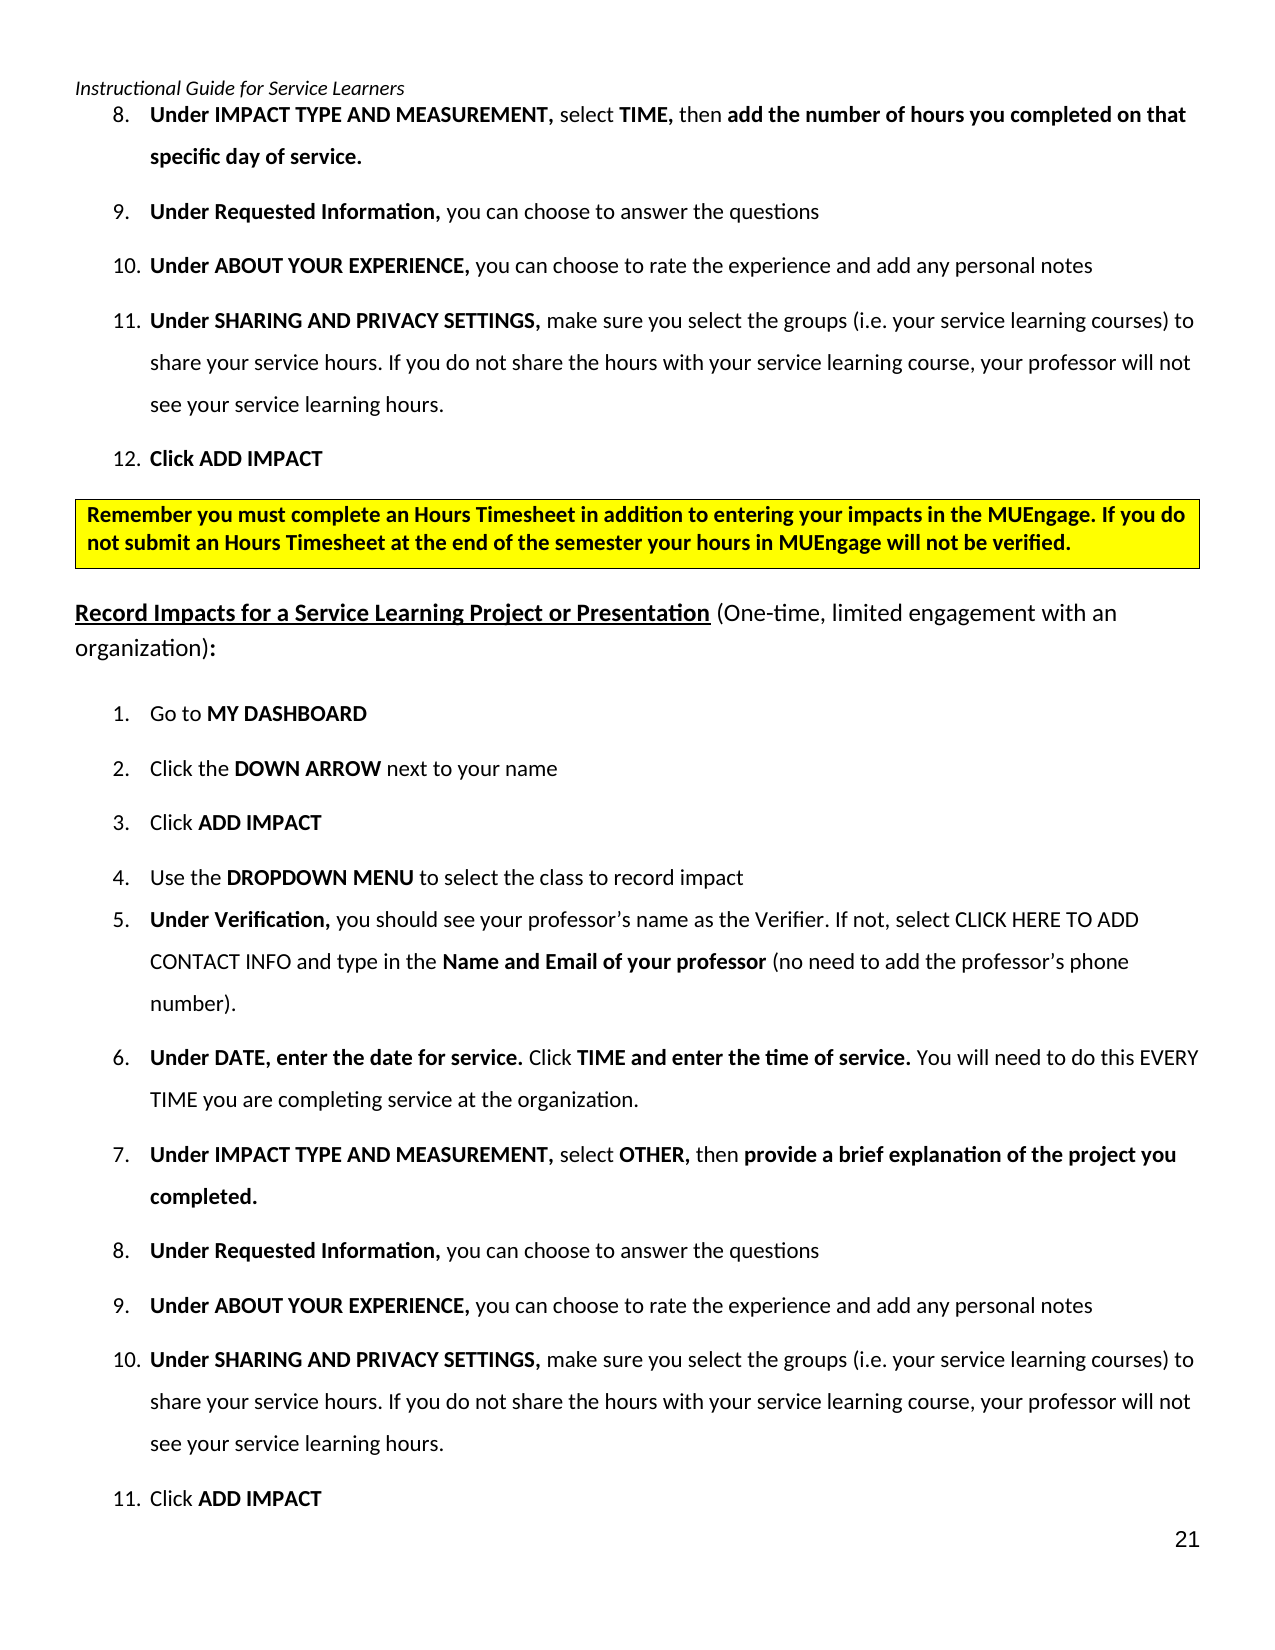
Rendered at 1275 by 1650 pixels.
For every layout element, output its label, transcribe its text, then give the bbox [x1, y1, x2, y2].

list Under Verification, you should see your professor’s name as the Verifier. If not, select CLICK HERE TO ADD CONTACT INFO and type in the Name and Email of your professor (no need to add the professor’s phone number). [112, 905, 1200, 1017]
list Under IMPACT TYPE AND MEASUREMENT, select OTHER, then provide a brief explanation of the project you completed. [112, 1140, 1200, 1210]
table_header Remember you must complete an Hours Timesheet in addition to entering your impacts in the MUEngage. If you do not submit an Hours Timesheet at the end of the semester your hours in MUEngage will not be verified. [76, 500, 1199, 568]
list Under SHARING AND PRIVACY SETTINGS, make sure you select the groups (i.e. your service learning courses) to share your service hours. If you do not share the hours with your service learning course, your professor will not see your service learning hours. [112, 306, 1200, 418]
list Use the DROPDOWN MENU to select the class to record impact [112, 863, 1200, 891]
list Go to MY DASHBOARD [112, 699, 1200, 728]
list Click the DOWN ARROW next to your name [112, 754, 1200, 782]
list Under SHARING AND PRIVACY SETTINGS, make sure you select the groups (i.e. your service learning courses) to share your service hours. If you do not share the hours with your service learning course, your professor will not see your service learning hours. [112, 1345, 1200, 1457]
text Record Impacts for a Service Learning Project or Presentation (One-time, limited engagement with an organization): [75, 597, 1200, 663]
list Under DATE, enter the date for service. Click TIME and enter the time of service. You will need to do this EVERY TIME you are completing service at the organization. [112, 1043, 1200, 1113]
list Under IMPACT TYPE AND MEASUREMENT, select TIME, then add the number of hours you completed on that specific day of service. [112, 100, 1200, 170]
list Under ABOUT YOUR EXPERIENCE, you can choose to rate the experience and add any personal notes [112, 251, 1200, 279]
list Click ADD IMPACT [112, 444, 1200, 472]
list Under Requested Information, you can choose to answer the questions [112, 1236, 1200, 1264]
list Click ADD IMPACT [112, 808, 1200, 837]
list Click ADD IMPACT [112, 1484, 1200, 1512]
list Under Requested Information, you can choose to answer the questions [112, 197, 1200, 225]
list Under ABOUT YOUR EXPERIENCE, you can choose to rate the experience and add any personal notes [112, 1291, 1200, 1319]
